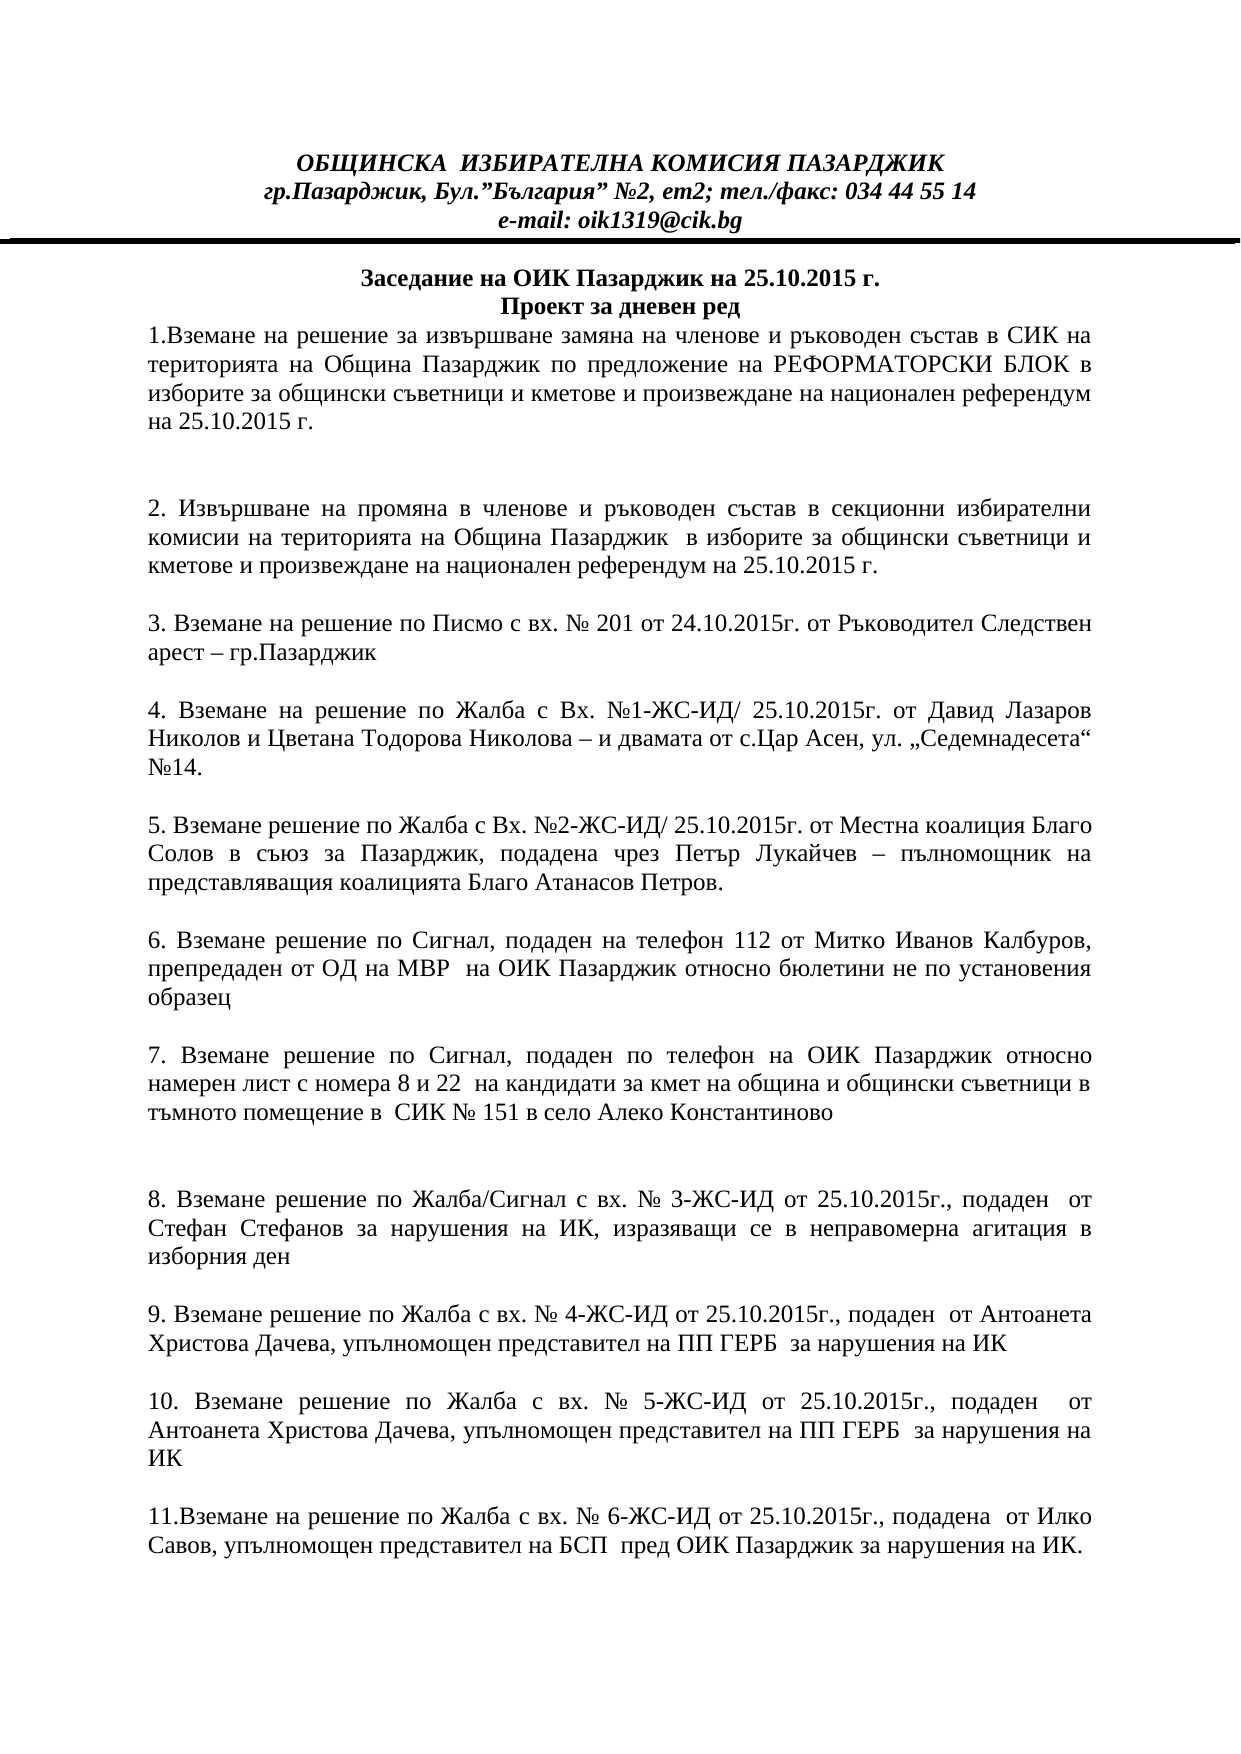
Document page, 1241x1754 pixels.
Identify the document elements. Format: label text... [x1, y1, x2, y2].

text 2. Извършване на промяна в членове и ръководен състав в секционни избирателни комисии на територията на Община Пазарджик в изборите за общински съветници и кметове и произвеждане на национален референдум на 25.10.2015 г. [148, 493, 1093, 579]
text Проект за дневен ред [148, 291, 1093, 320]
text 6. Вземане решение по Сигнал, подаден на телефон 112 от Митко Иванов Калбуров, препредаден от ОД на МВР на ОИК Пазарджик относно бюлетини не по установения образец [148, 925, 1093, 1011]
text 4. Вземане на решение по Жалба с Вх. №1-ЖС-ИД/ 25.10.2015г. от Давид Лазаров Николов и Цветана Тодорова Николова – и двамата от с.Цар Асен, ул. „Седемнадесета“ №14. [148, 695, 1093, 781]
text е-mail: oik1319@cik.bg [148, 205, 1093, 234]
text 11.Вземане на решение по Жалба с вх. № 6-ЖС-ИД от 25.10.2015г., подадена от Илко Савов, упълномощен представител на БСП пред ОИК Пазарджик за нарушения на ИК. [148, 1501, 1093, 1559]
text 9. Вземане решение по Жалба с вх. № 4-ЖС-ИД от 25.10.2015г., подаден от Антоанета Христова Дачева, упълномощен представител на ПП ГЕРБ за нарушения на ИК [148, 1299, 1093, 1357]
text 8. Вземане решение по Жалба/Сигнал с вх. № 3-ЖС-ИД от 25.10.2015г., подаден от Стефан Стефанов за нарушения на ИК, изразяващи се в неправомерна агитация в изборния ден [148, 1184, 1093, 1270]
text ОБЩИНСКА ИЗБИРАТЕЛНА КОМИСИЯ ПАЗАРДЖИК [148, 148, 1093, 176]
text 1.Вземане на решение за извършване замяна на членове и ръководен състав в СИК на територията на Община Пазарджик по предложение на РЕФОРМАТОРСКИ БЛОК в изборите за общински съветници и кметове и произвеждане на национален референдум на 25.10.2015 г. [148, 320, 1093, 435]
text 7. Вземане решение по Сигнал, подаден по телефон на ОИК Пазарджик относно намерен лист с номера 8 и 22 на кандидати за кмет на община и общински съветници в тъмното помещение в СИК № 151 в село Алеко Константиново [148, 1040, 1093, 1126]
text 3. Вземане на решение по Писмо с вх. № 201 от 24.10.2015г. от Ръководител Следствен арест – гр.Пазарджик [148, 608, 1093, 666]
text 5. Вземане решение по Жалба с Вх. №2-ЖС-ИД/ 25.10.2015г. от Местна коалиция Благо Солов в съюз за Пазарджик, подадена чрез Петър Лукайчев – пълномощник на представляващия коалицията Благо Атанасов Петров. [148, 810, 1093, 896]
text 10. Вземане решение по Жалба с вх. № 5-ЖС-ИД от 25.10.2015г., подаден от Антоанета Христова Дачева, упълномощен представител на ПП ГЕРБ за нарушения на ИК [148, 1386, 1093, 1472]
text гр.Пазарджик, Бул.”България” №2, ет2; тел./факс: 034 44 55 14 [148, 176, 1093, 205]
text Заседание на ОИК Пазарджик на 25.10.2015 г. [148, 263, 1093, 291]
